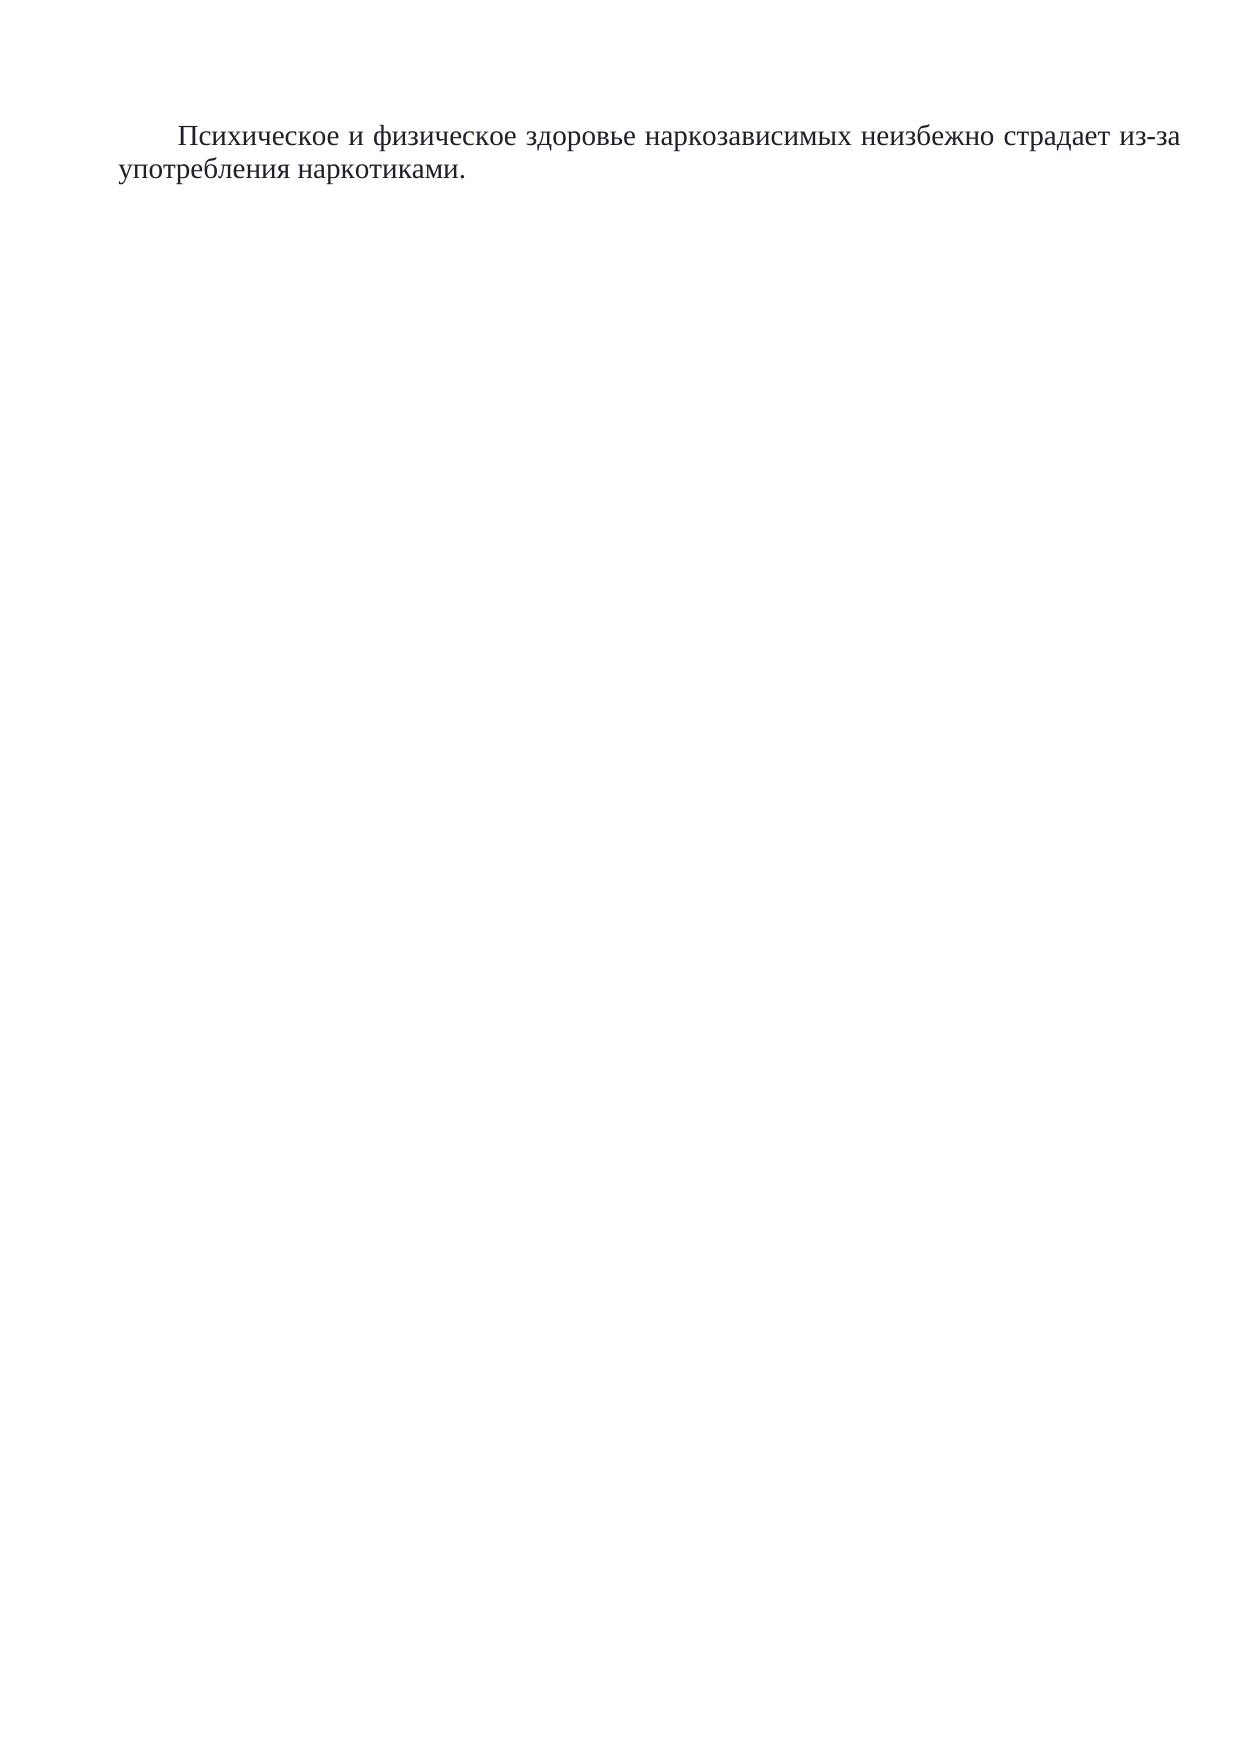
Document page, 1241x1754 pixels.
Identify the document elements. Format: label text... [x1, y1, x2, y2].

text Психическое и физическое здоровье наркозависимых неизбежно страдает из-за употребления наркотиками. [118, 118, 1181, 185]
